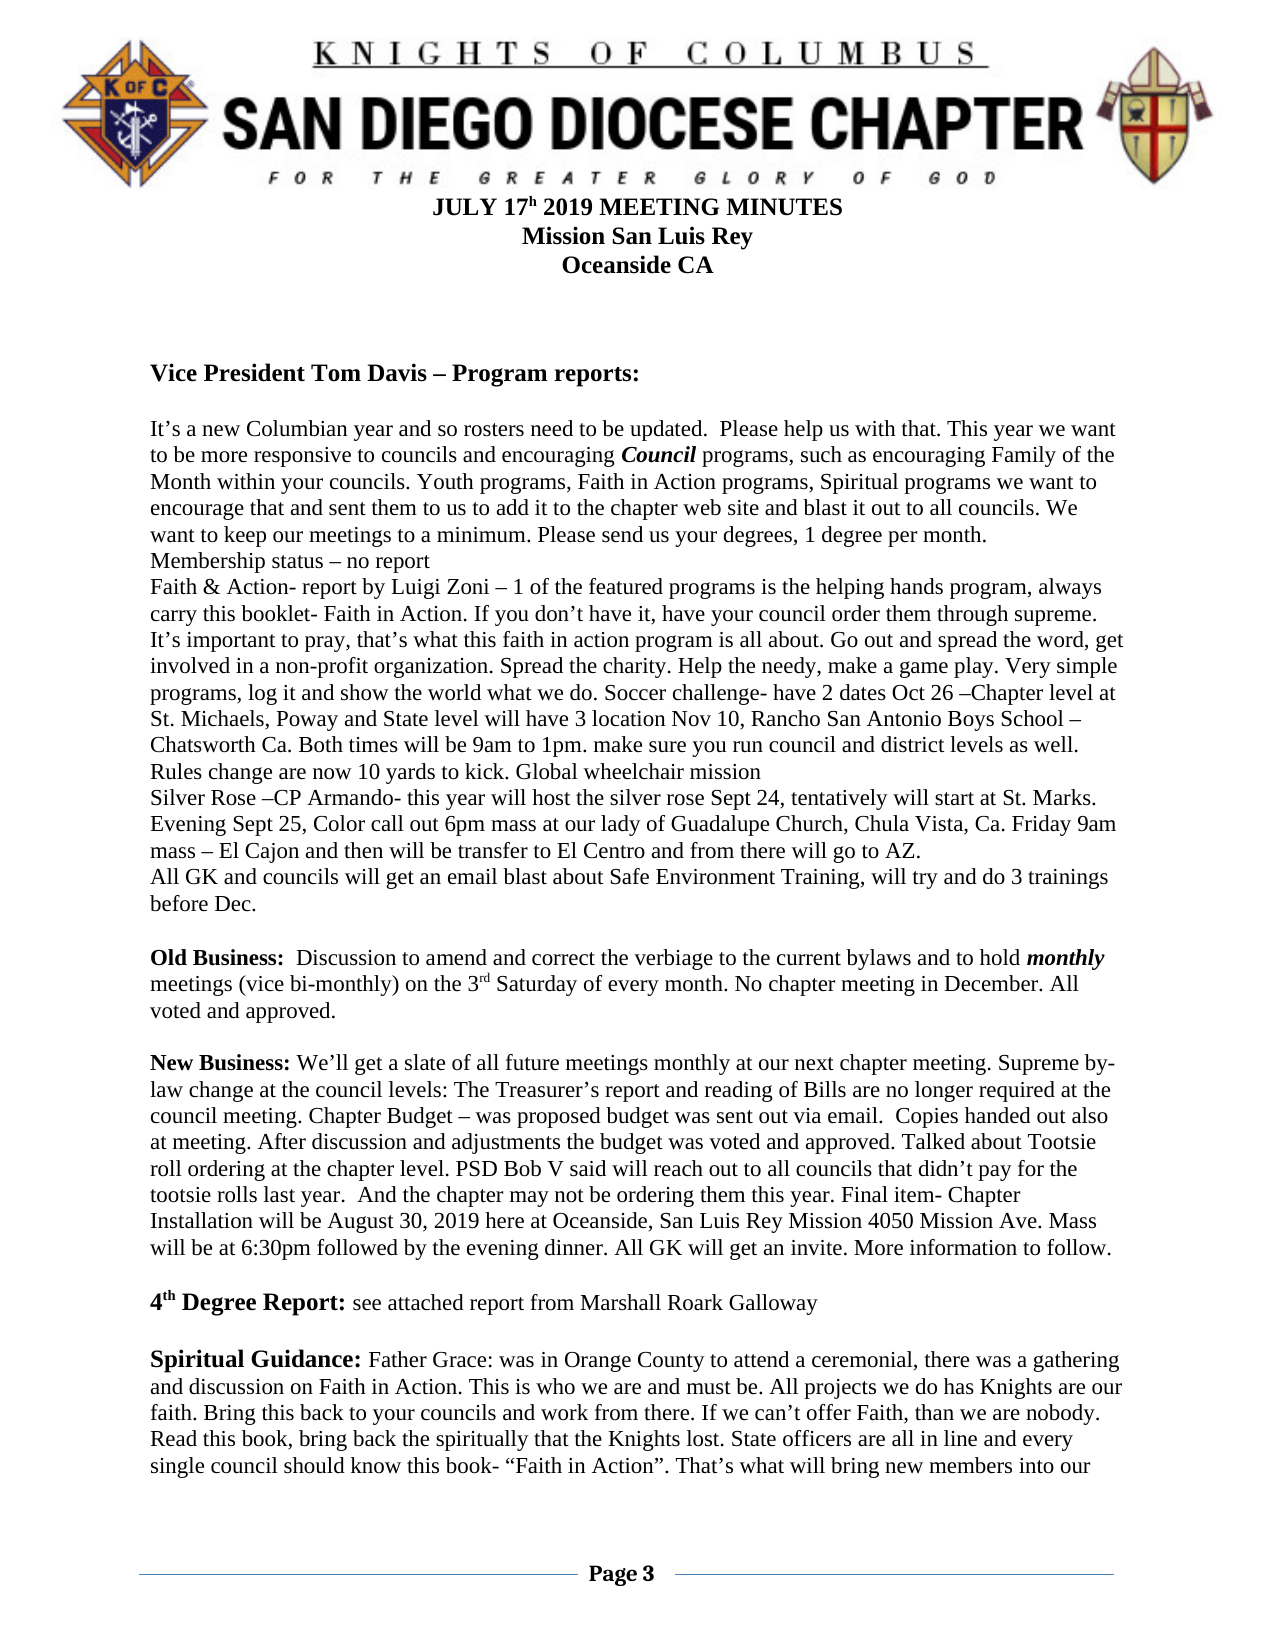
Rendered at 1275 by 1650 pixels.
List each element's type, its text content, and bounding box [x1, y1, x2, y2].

text It’s a new Columbian year and so rosters need to be updated. Please help us with that. This year we want to be more responsive to councils and encouraging Council programs, such as encouraging Family of the Month within your councils. Youth programs, Faith in Action programs, Spiritual programs we want to encourage that and sent them to us to add it to the chapter web site and blast it out to all councils. We want to keep our meetings to a minimum. Please send us your degrees, 1 degree per month. [150, 415, 1125, 547]
text Silver Rose –CP Armando- this year will host the silver rose Sept 24, tentatively will start at St. Marks. Evening Sept 25, Color call out 6pm mass at our lady of Guadalupe Church, Chula Vista, Ca. Friday 9am mass – El Cajon and then will be transfer to El Centro and from there will go to AZ. [150, 784, 1125, 863]
text Faith & Action- report by Luigi Zoni – 1 of the featured programs is the helping hands program, always carry this booklet- Faith in Action. If you don’t have it, have your council order them through supreme. It’s important to pray, that’s what this faith in action program is all about. Go out and spread the word, get involved in a non-profit organization. Spread the charity. Help the needy, make a game play. Very simple programs, log it and show the world what we do. Soccer challenge- have 2 dates Oct 26 –Chapter level at St. Michaels, Poway and State level will have 3 location Nov 10, Rancho San Antonio Boys School – Chatsworth Ca. Both times will be 9am to 1pm. make sure you run council and district levels as well. Rules change are now 10 yards to kick. Global wheelchair mission [150, 573, 1125, 784]
picture [9, 37, 1264, 193]
text 4th Degree Report: see attached report from Marshall Roark Galloway [150, 1287, 1125, 1315]
text All GK and councils will get an email blast about Safe Environment Training, will try and do 3 trainings before Dec. [150, 863, 1125, 916]
text Old Business: Discussion to amend and correct the verbiage to the current bylaws and to hold monthly meetings (vice bi-monthly) on the 3rd Saturday of every month. No chapter meeting in December. All voted and approved. [150, 944, 1125, 1023]
text Vice President Tom Davis – Program reports: [150, 358, 1125, 386]
text New Business: We’ll get a slate of all future meetings monthly at our next chapter meeting. Supreme by-law change at the council levels: The Treasurer’s report and reading of Bills are no longer required at the council meeting. Chapter Budget – was proposed budget was sent out via email. Copies handed out also at meeting. After discussion and adjustments the budget was voted and approved. Talked about Tootsie roll ordering at the chapter level. PSD Bob V said will reach out to all councils that didn’t pay for the tootsie rolls last year. And the chapter may not be ordering them this year. Final item- Chapter Installation will be August 30, 2019 here at Oceanside, San Luis Rey Mission 4050 Mission Ave. Mass will be at 6:30pm followed by the evening dinner. All GK will get an invite. More information to follow. [150, 1049, 1125, 1260]
text Membership status – no report [150, 547, 1125, 573]
